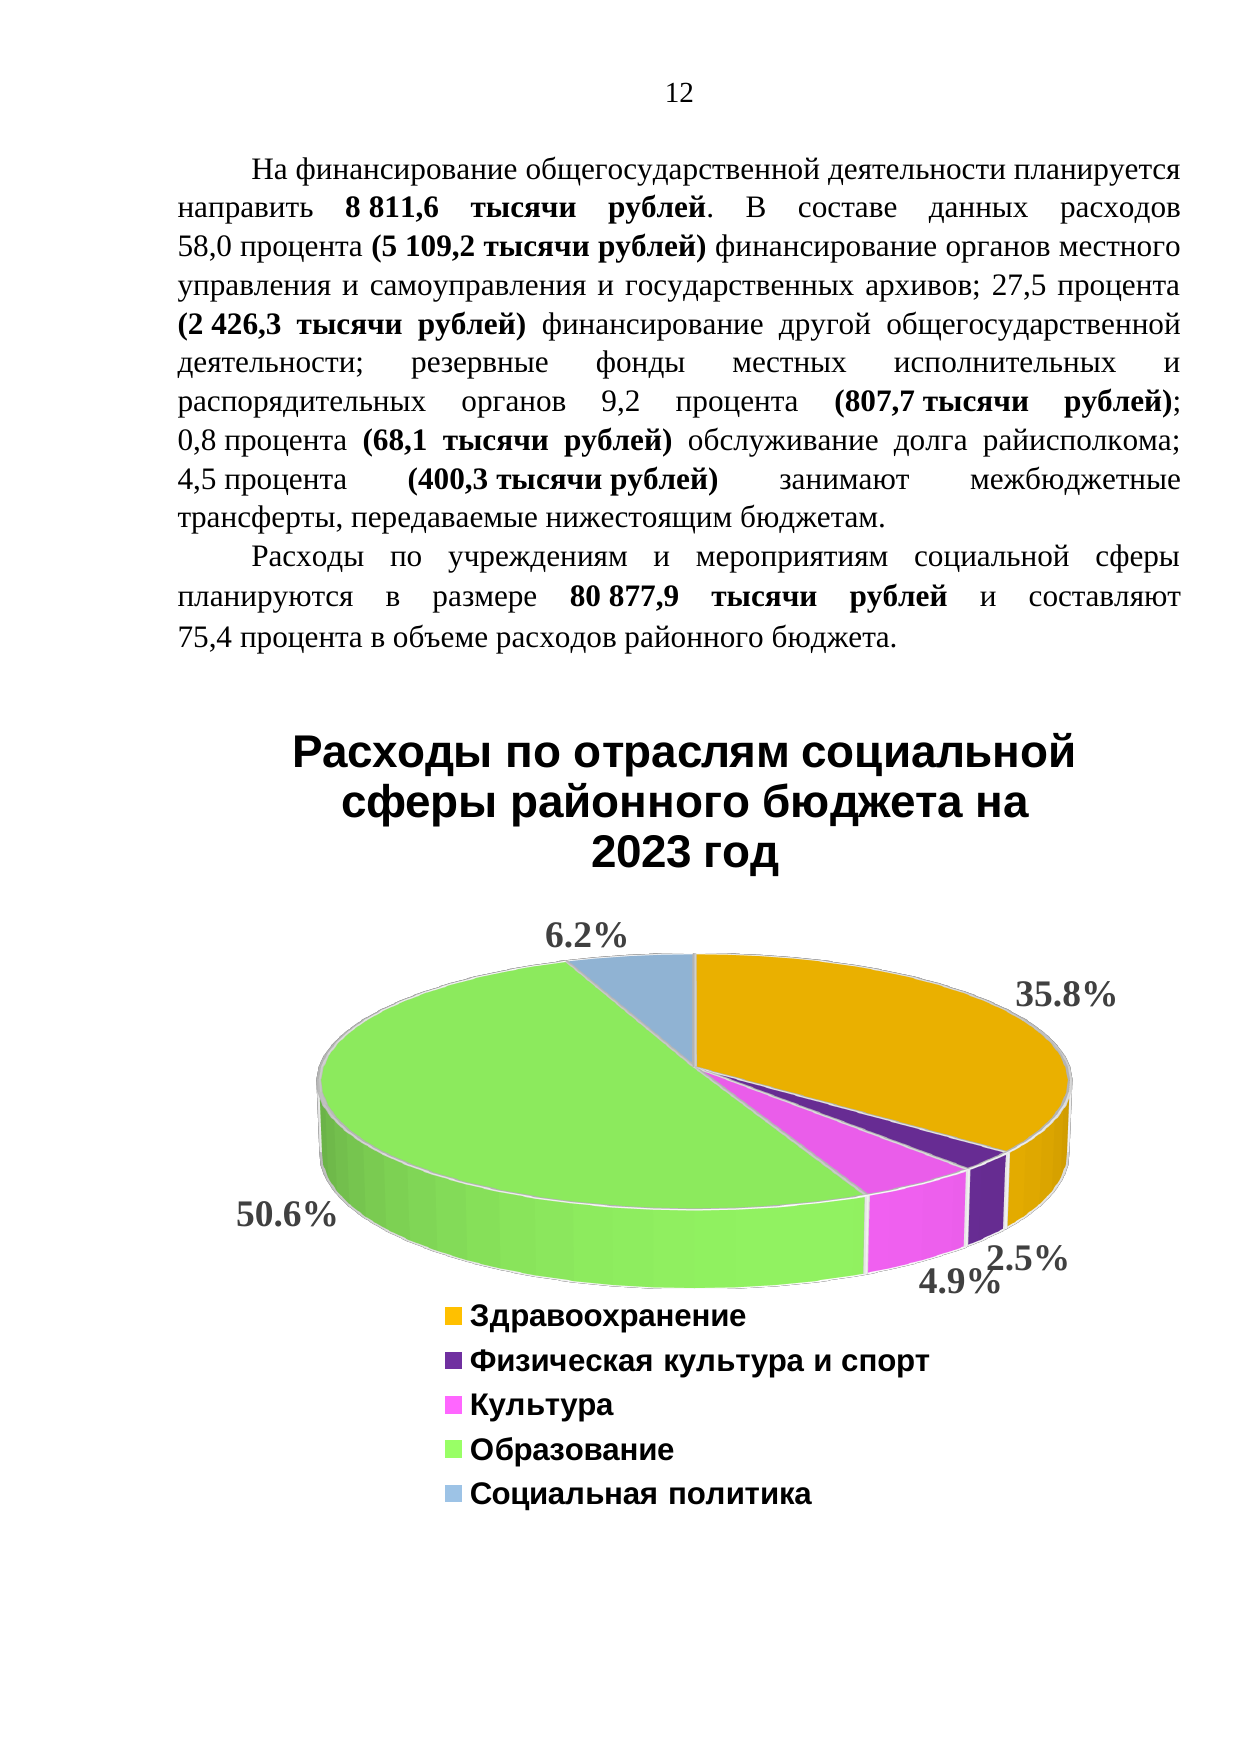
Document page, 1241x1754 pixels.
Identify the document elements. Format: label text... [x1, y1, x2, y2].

text На финансирование общегосударственной деятельности планируется направить 8 811,6 тысячи рублей. В составе данных расходов 58,0 процента (5 109,2 тысячи рублей) финансирование органов местного управления и самоуправления и государственных архивов; 27,5 процента (2 426,3 тысячи рублей) финансирование другой общегосударственной деятельности; резервные фонды местных исполнительных и распорядительных органов 9,2 процента (807,7 тысячи рублей); 0,8 процента (68,1 тысячи рублей) обслуживание долга райисполкома; 4,5 процента (400,3 тысячи рублей) занимают межбюджетные трансферты, передаваемые нижестоящим бюджетам. [177, 150, 1181, 534]
text Расходы по учреждениям и мероприятиям социальной сферы планируются в размере 80 877,9 тысячи рублей и составляют 75,4 процента в объеме расходов районного бюджета. [177, 537, 1181, 654]
